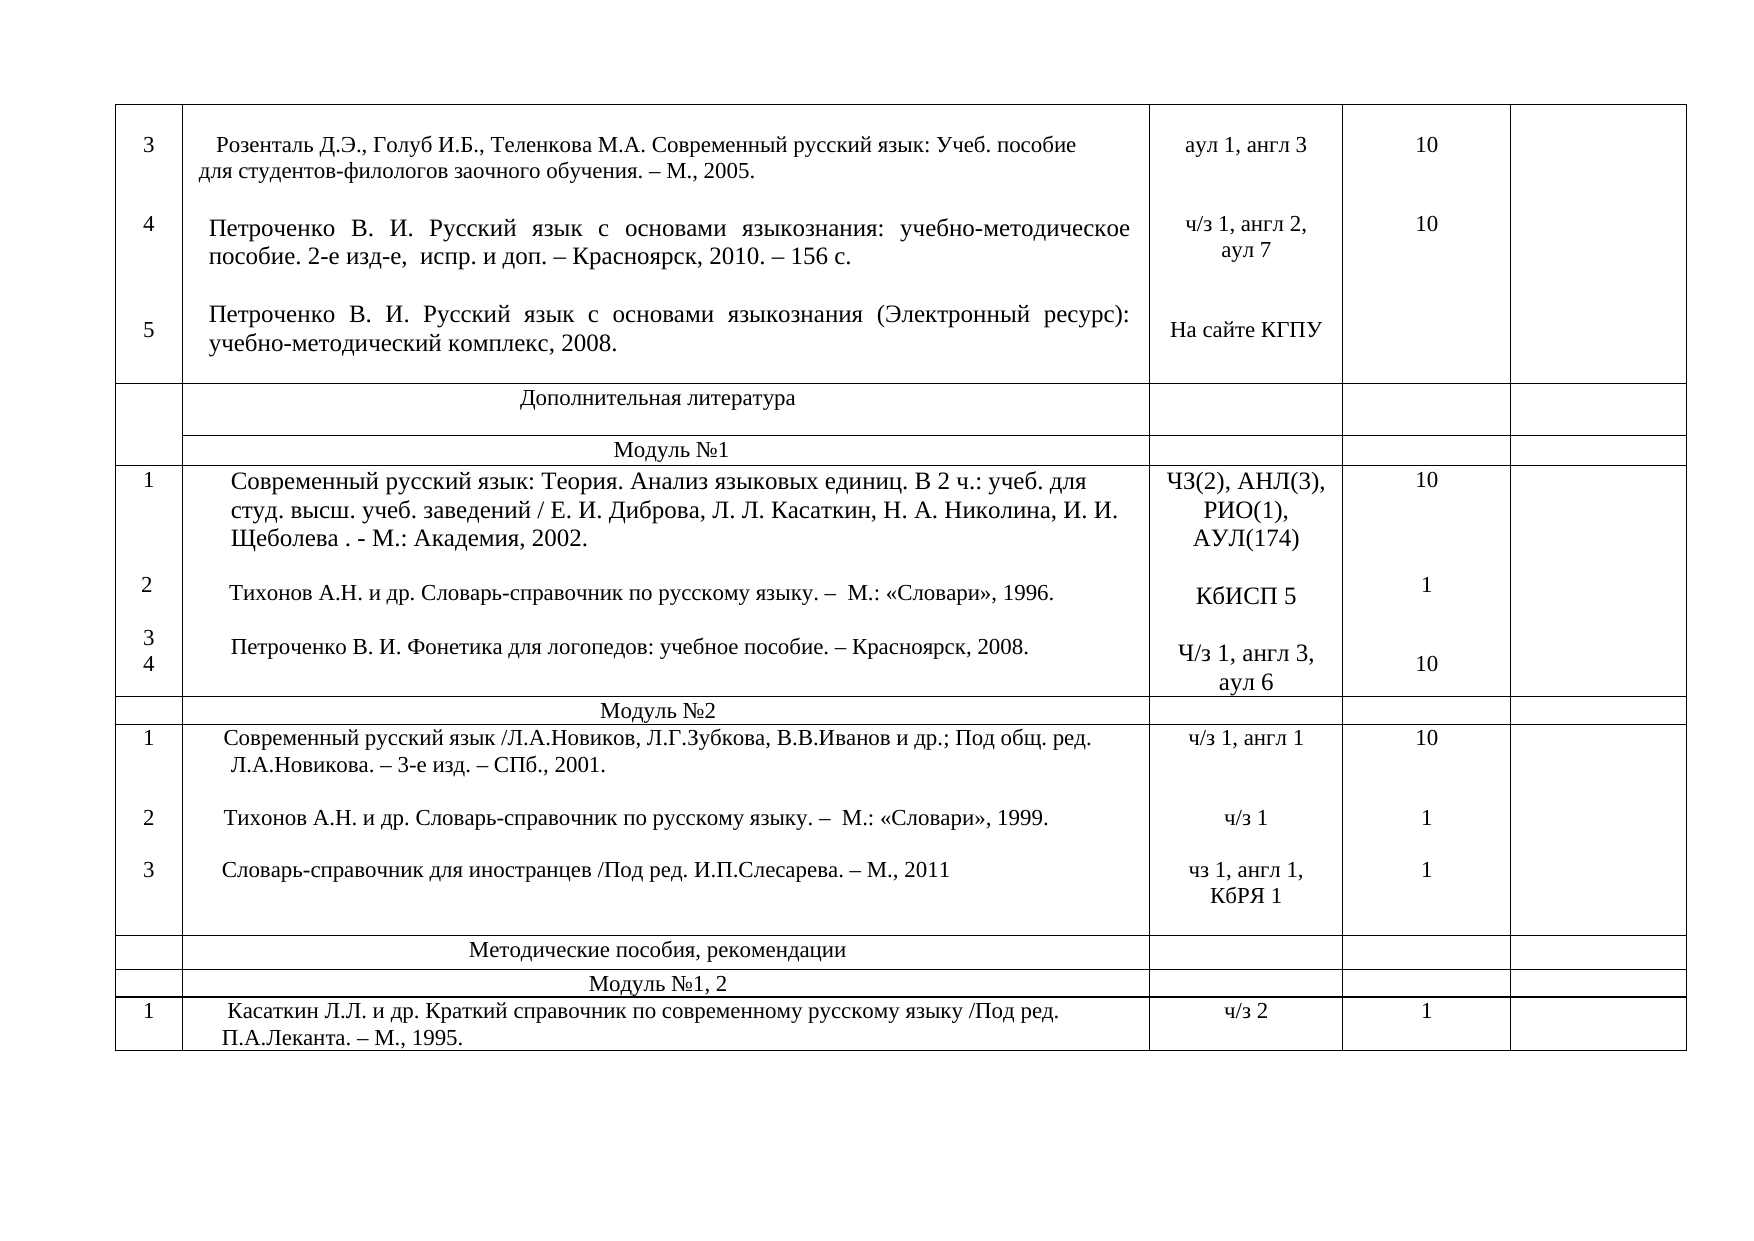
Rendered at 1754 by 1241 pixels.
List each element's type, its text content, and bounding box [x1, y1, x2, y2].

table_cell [1150, 105, 1342, 383]
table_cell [1150, 998, 1342, 1050]
table_cell [1511, 998, 1686, 1050]
table_cell Дополнительная литература [183, 384, 1149, 435]
table_cell 1 2 3 4 [116, 466, 182, 696]
table_cell 10 1 10 [1343, 466, 1510, 696]
table_cell [1150, 436, 1342, 465]
table_cell [1343, 384, 1510, 435]
table_cell 1 2 3 4 5 [116, 105, 182, 383]
table_cell Современный русский язык: Теория. Анализ языковых единиц. В 2 ч.: учеб. для студ. высш. учеб. заведений / Е. И. Диброва, Л. Л. Касаткин, Н. А. Николина, И. И. Щеболева . - М.: Академия, 2002. Тихонов А.Н. и др. Словарь-справочник по русскому языку. – М.: «Словари», 1996. Петроченко В. И. Фонетика для логопедов: учебное пособие. – Красноярск, 2008. [183, 466, 1149, 696]
table_cell 1 10 10 1 [1343, 998, 1510, 1050]
table_cell 1 2 3 [116, 725, 182, 935]
table_cell [1343, 436, 1510, 465]
table_cell Модуль №1 [183, 436, 1149, 465]
table_cell [1150, 697, 1342, 723]
table_cell [116, 936, 182, 969]
table_cell [1511, 105, 1686, 383]
table_cell [1511, 697, 1686, 723]
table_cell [183, 998, 1149, 1050]
table_cell [1343, 697, 1510, 723]
table_cell 1 2 3 4 [116, 998, 182, 1050]
table_cell [116, 384, 182, 465]
table_cell ЧЗ(2), АНЛ(3), РИО(1), АУЛ(174) КбИСП 5 Ч/з 1, англ 3, аул 6 [1150, 466, 1342, 696]
table_cell [1150, 970, 1342, 996]
table_cell [116, 970, 182, 996]
table_cell [1511, 466, 1686, 696]
table_cell 10 10 10 10 [1343, 105, 1510, 383]
table_cell [1343, 936, 1510, 969]
table_cell ч/з 1, англ 1 ч/з 1 чз 1, англ 1, КбРЯ 1 [1150, 725, 1342, 935]
table_cell Современный русский язык /Л.А.Новиков, Л.Г.Зубкова, В.В.Иванов и др.; Под общ. ред. Л.А.Новикова. – 3-е изд. – СПб., 2001. Тихонов А.Н. и др. Словарь-справочник по русскому языку. – М.: «Словари», 1999. Словарь-справочник для иностранцев /Под ред. И.П.Слесарева. – М., 2011 [183, 725, 1149, 935]
table_cell [1511, 725, 1686, 935]
table_cell 10 1 1 [1343, 725, 1510, 935]
table_cell Методические пособия, рекомендации [183, 936, 1149, 969]
table_cell [116, 697, 182, 723]
table_cell [1511, 936, 1686, 969]
table_cell [1343, 970, 1510, 996]
table_cell [1150, 384, 1342, 435]
table_cell Модуль №2 [183, 697, 1149, 723]
table_cell Модуль №1, 2 [183, 970, 1149, 996]
table_cell [1150, 936, 1342, 969]
table_cell [1511, 384, 1686, 435]
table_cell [183, 105, 1149, 383]
table_cell [1511, 970, 1686, 996]
table_cell [1511, 436, 1686, 465]
